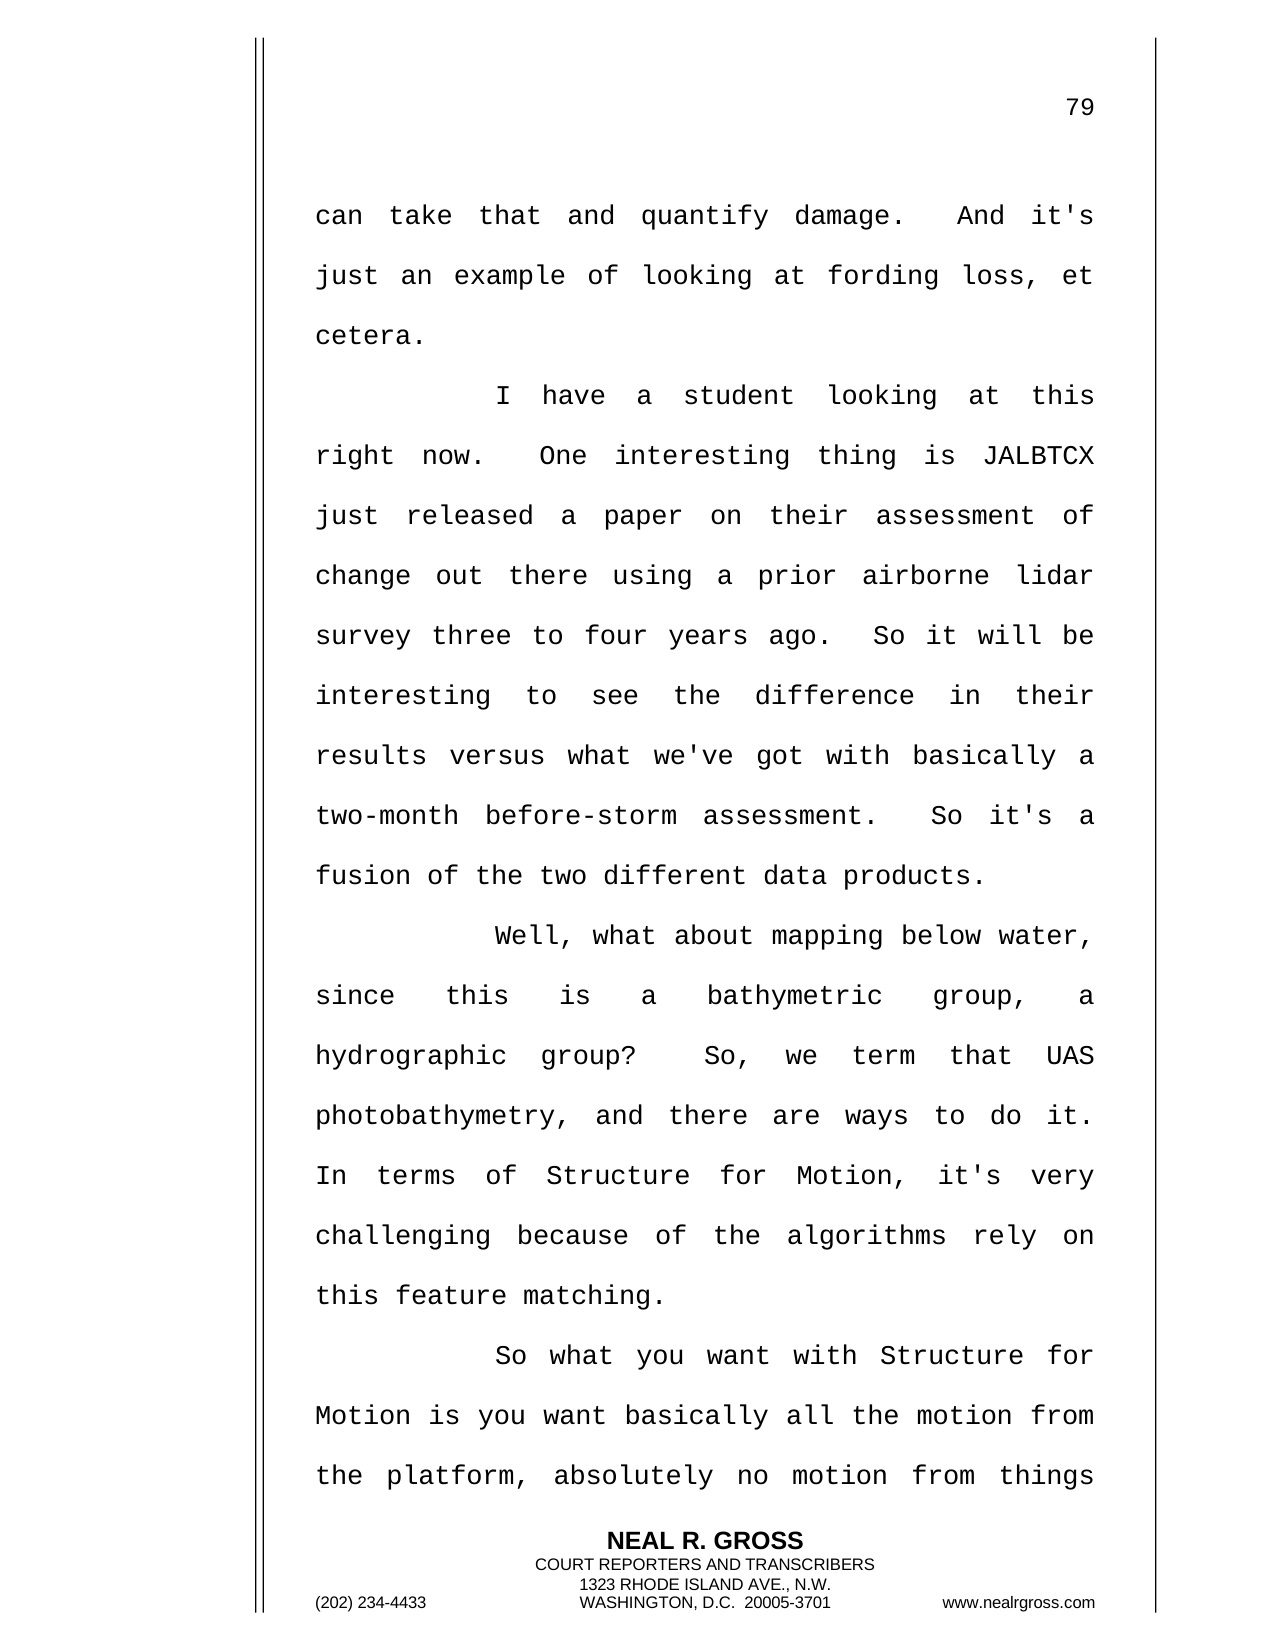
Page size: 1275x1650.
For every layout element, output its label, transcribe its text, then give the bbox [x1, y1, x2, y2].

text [315, 1317, 1095, 1497]
text Well, what about mapping below water, since this is a bathymetric group, a hydrographic group? So, we term that UAS photobathymetry, and there are ways to do it. In terms of Structure for Motion, it's very challenging because of the algorithms rely on this feature matching. [315, 897, 1095, 1317]
text I have a student looking at this right now. One interesting thing is JALBTCX just released a paper on their assessment of change out there using a prior airborne lidar survey three to four years ago. So it will be interesting to see the difference in their results versus what we've got with basically a two-month before-storm assessment. So it's a fusion of the two different data products. [315, 357, 1095, 897]
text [315, 177, 1095, 357]
